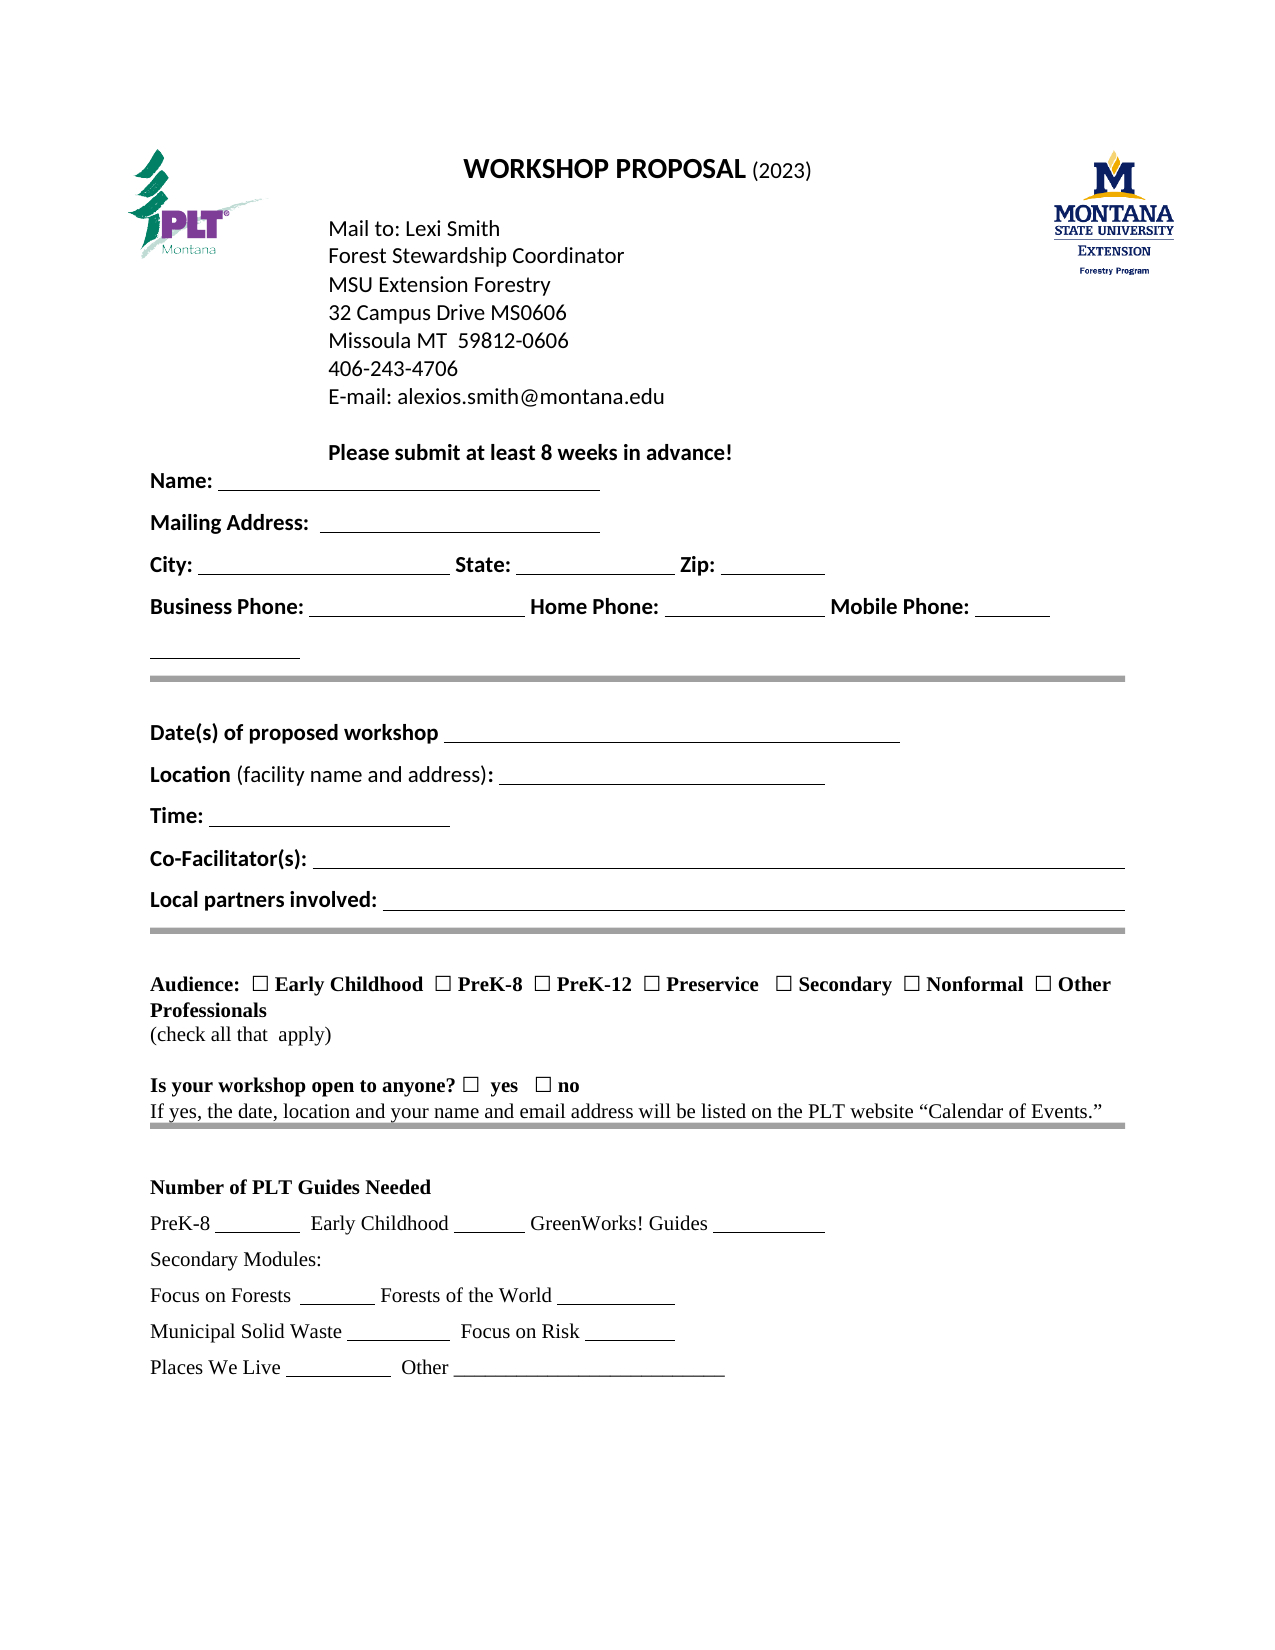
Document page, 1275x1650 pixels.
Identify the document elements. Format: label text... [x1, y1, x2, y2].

text Mailing Address: [150, 508, 1125, 536]
text Places We Live Other __________________________ [150, 1355, 1125, 1379]
text Municipal Solid Waste Focus on Risk [150, 1319, 1125, 1343]
text E-mail: alexios.smith@montana.edu [328, 382, 1125, 410]
picture [1054, 150, 1174, 275]
text Business Phone: Home Phone: Mobile Phone: [150, 592, 1125, 662]
text City: State: Zip: [150, 550, 1125, 578]
text Audience: Early Childhood PreK-8 PreK-12 Preservice Secondary Nonformal Other Professionals [150, 969, 1162, 1022]
text 32 Campus Drive MS0606 [328, 298, 1125, 326]
text Time: [150, 802, 1125, 830]
text Focus on Forests Forests of the World [150, 1283, 1125, 1307]
text (check all that apply) [150, 1022, 1125, 1046]
text Please submit at least 8 weeks in advance! [328, 438, 1125, 466]
text Missoula MT 59812-0606 [328, 326, 1125, 354]
text PreK-8 Early Childhood GreenWorks! Guides [150, 1211, 1125, 1235]
text Number of Guides Needed [150, 1175, 1125, 1199]
text Date(s) of proposed workshop [150, 718, 1125, 746]
text Name: [150, 466, 1125, 494]
text 406-243-4706 [328, 354, 1125, 382]
text MSU Extension Forestry [328, 270, 1125, 298]
text Mail to: Lexi Smith [328, 214, 1054, 242]
text Location (facility name and address): [150, 760, 1125, 788]
text Secondary Modules: [150, 1247, 1125, 1271]
text Co-Facilitator(s): [150, 844, 1125, 872]
text WORKSHOP PROPOSAL (2023) [269, 150, 1054, 186]
text If yes, the date, location and your name and email address will be listed on the website “Calendar of Events.” [150, 1099, 1125, 1122]
text Local partners involved: [150, 886, 1125, 914]
picture [128, 149, 269, 259]
text Is your workshop open to anyone? yes no [150, 1070, 1125, 1099]
text Forest Stewardship Coordinator [328, 242, 1054, 270]
